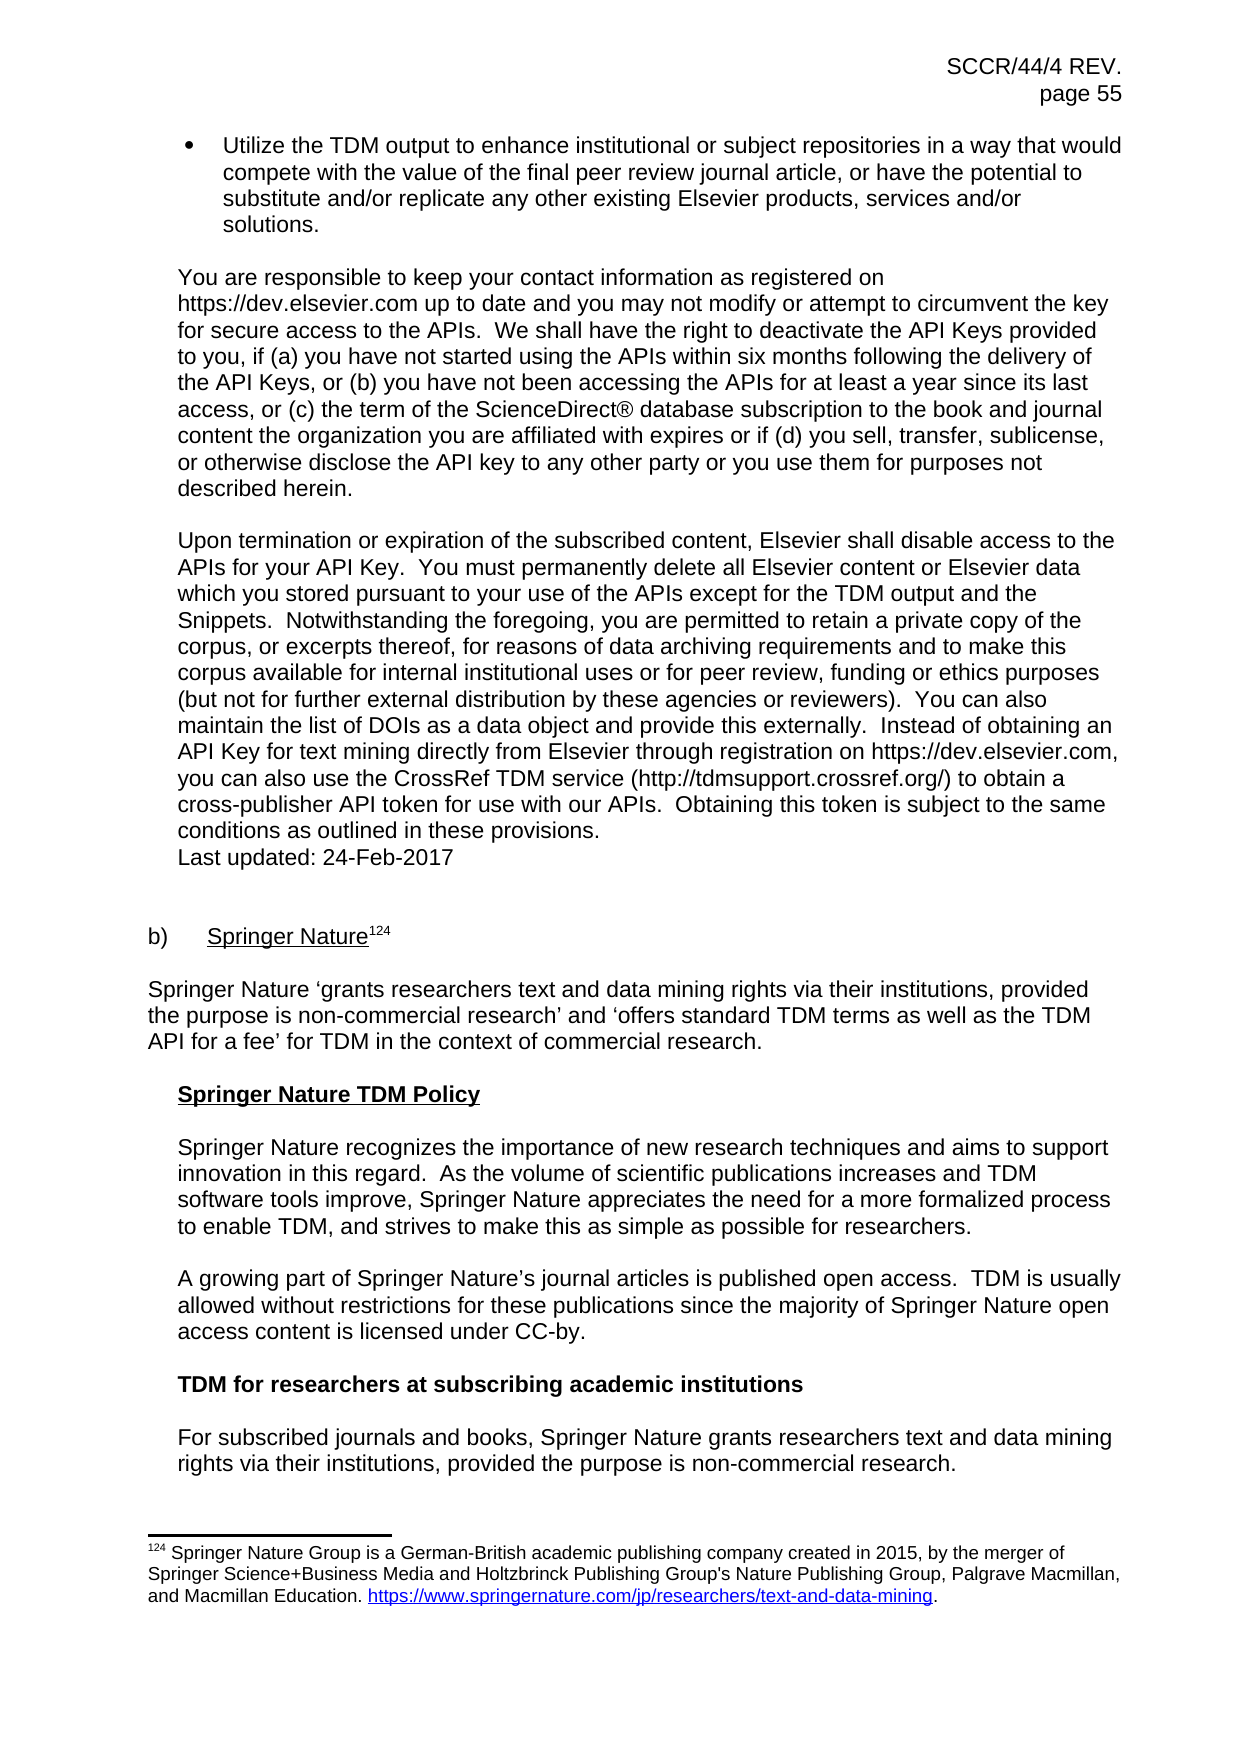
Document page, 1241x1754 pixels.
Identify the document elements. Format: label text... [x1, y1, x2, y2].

text For subscribed journals and books, Springer Nature grants researchers text and data mining rights via their institutions, provided the purpose is non-commercial research. [177, 1423, 1122, 1476]
text Last updated: 24-Feb-2017 [177, 844, 1122, 870]
text You are responsible to keep your contact information as registered on https://dev.elsevier.com up to date and you may not modify or attempt to circumvent the key for secure access to the APIs. We shall have the right to deactivate the API Keys provided to you, if (a) you have not started using the APIs within six months following the delivery of the API Keys, or (b) you have not been accessing the APIs for at least a year since its last access, or (c) the term of the ScienceDirect® database subscription to the book and journal content the organization you are affiliated with expires or if (d) you sell, transfer, sublicense, or otherwise disclose the API key to any other party or you use them for purposes not described herein. [177, 264, 1122, 501]
text TDM for researchers at subscribing academic institutions [177, 1371, 1122, 1397]
text Springer Nature ‘grants researchers text and data mining rights via their institutions, provided the purpose is non-commercial research’ and ‘offers standard TDM terms as well as the TDM API for a fee’ for TDM in the context of commercial research. [148, 976, 1122, 1054]
text Upon termination or expiration of the subscribed content, Elsevier shall disable access to the APIs for your API Key. You must permanently delete all Elsevier content or Elsevier data which you stored pursuant to your use of the APIs except for the TDM output and the Snippets. Notwithstanding the foregoing, you are permitted to retain a private copy of the corpus, or excerpts thereof, for reasons of data archiving requirements and to make this corpus available for internal institutional uses or for peer review, funding or ethics purposes (but not for further external distribution by these agencies or reviewers). You can also maintain the list of DOIs as a data object and provide this externally. Instead of obtaining an API Key for text mining directly from Elsevier through registration on https://dev.elsevier.com, you can also use the CrossRef TDM service (http://tdmsupport.crossref.org/) to obtain a cross-publisher API token for use with our APIs. Obtaining this token is subject to the same conditions as outlined in these provisions. [177, 527, 1122, 844]
text Springer Nature TDM Policy [177, 1081, 1122, 1107]
list Utilize the TDM output to enhance institutional or subject repositories in a way that would compete with the value of the final peer review journal article, or have the potential to substitute and/or replicate any other existing Elsevier products, services and/or solutions. [185, 132, 1122, 238]
text A growing part of Springer Nature’s journal articles is published open access. TDM is usually allowed without restrictions for these publications since the majority of Springer Nature open access content is licensed under CC-by. [177, 1265, 1122, 1344]
text Springer Nature recognizes the importance of new research techniques and aims to support innovation in this regard. As the volume of scientific publications increases and TDM software tools improve, Springer Nature appreciates the need for a more formalized process to enable TDM, and strives to make this as simple as possible for researchers. [177, 1134, 1122, 1239]
list Springer Nature [148, 923, 1122, 949]
